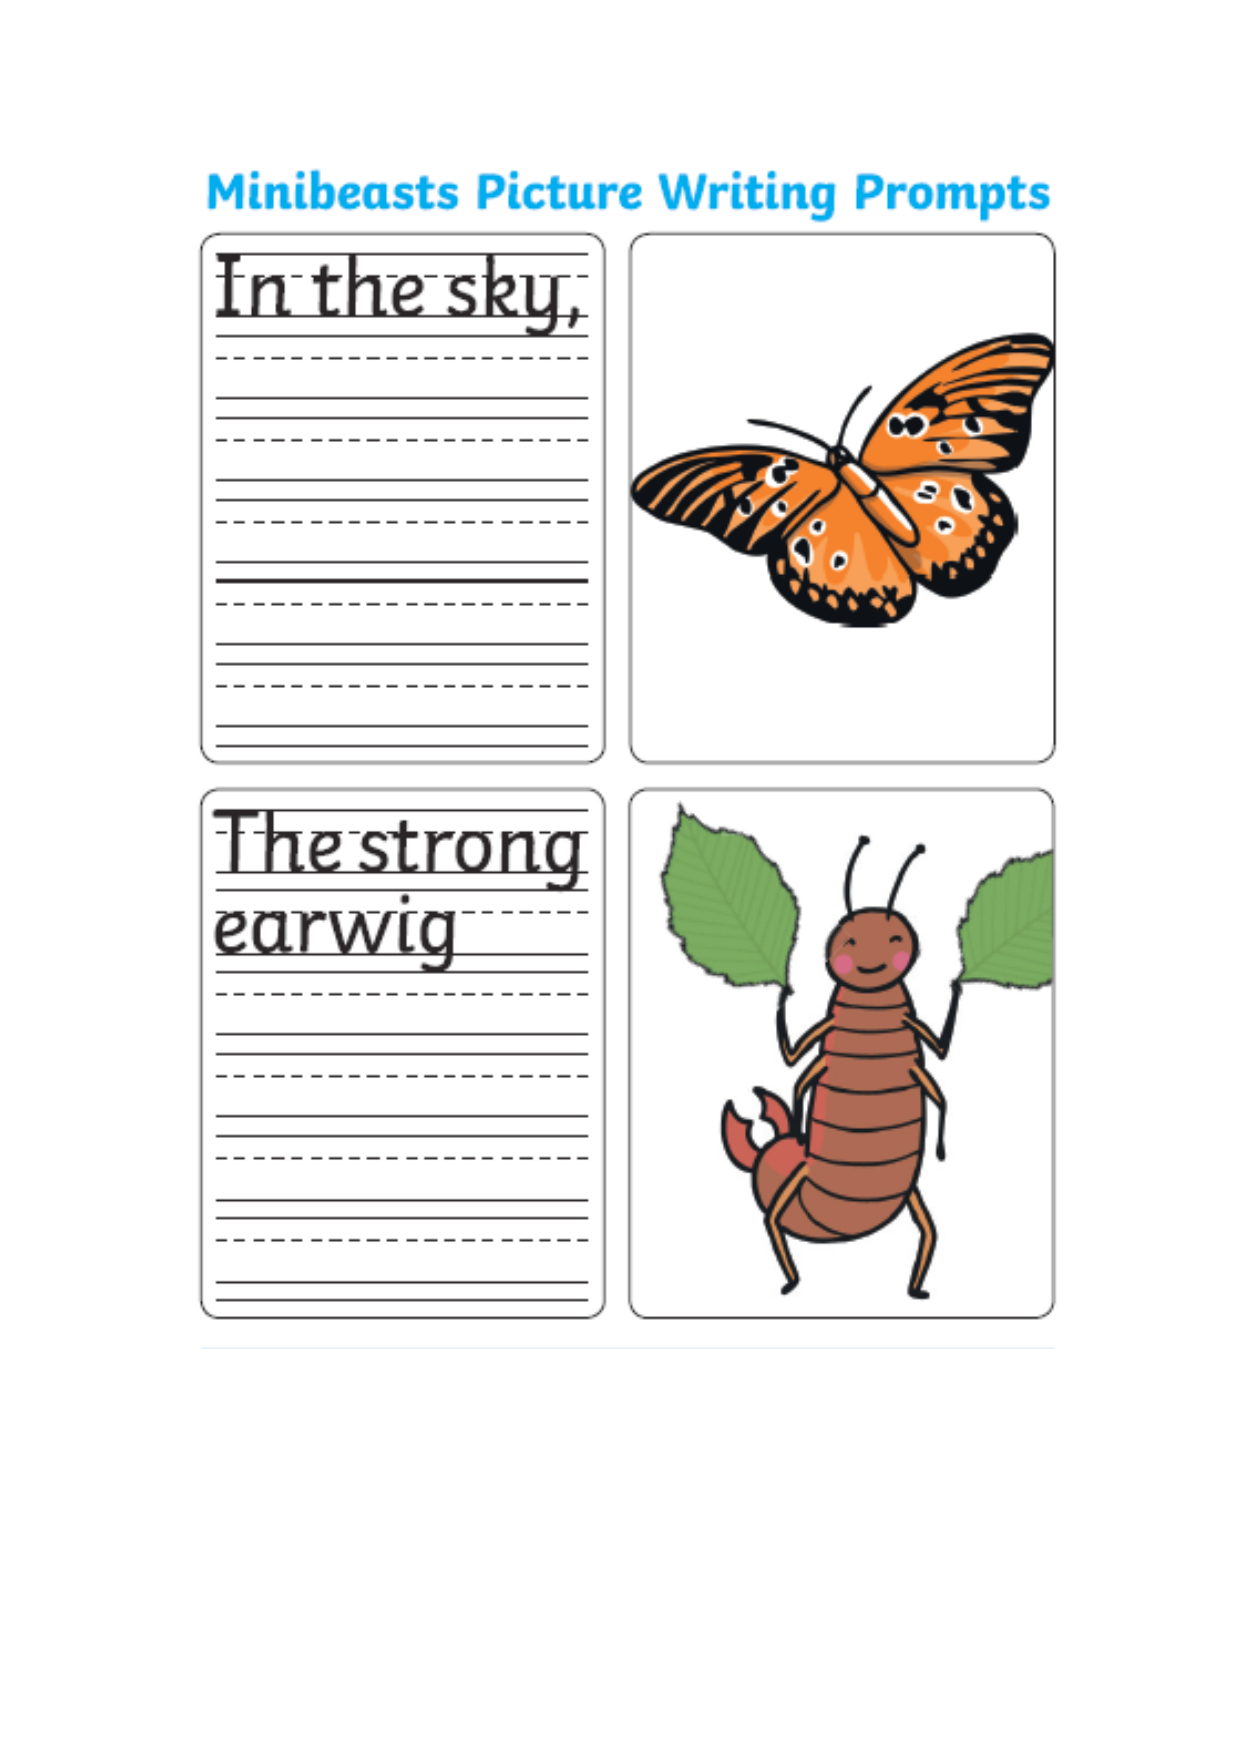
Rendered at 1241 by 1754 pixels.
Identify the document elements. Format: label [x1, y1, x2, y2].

picture [159, 150, 1081, 1349]
